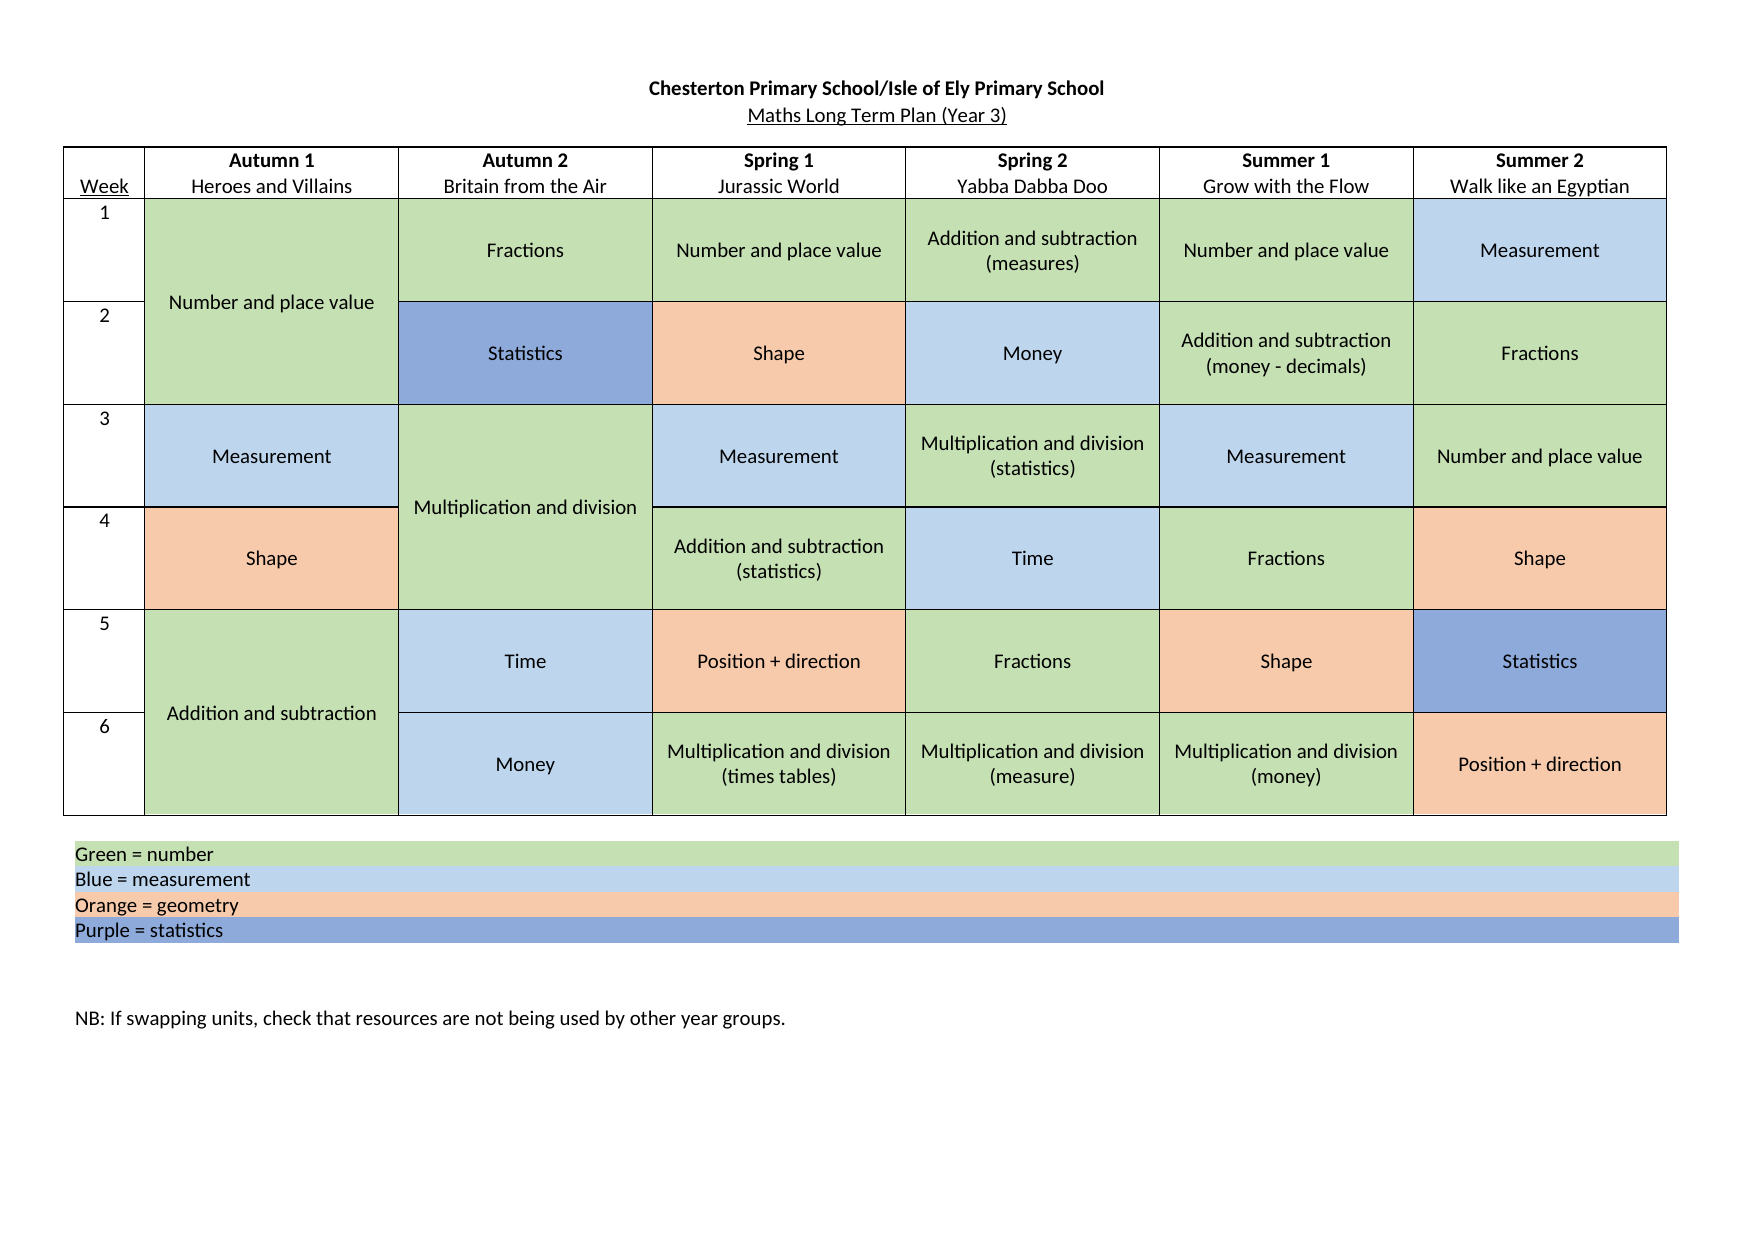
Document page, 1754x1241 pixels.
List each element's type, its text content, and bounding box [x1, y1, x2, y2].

table_cell Statistics [1414, 610, 1666, 712]
table_cell Fractions [1160, 508, 1413, 609]
table_cell 6 [64, 713, 144, 814]
table_cell 2 [64, 302, 144, 404]
text NB: If swapping units, check that resources are not being used by other year groups. [75, 1005, 1679, 1031]
table_cell Multiplication and division (money) [1160, 713, 1413, 814]
table_cell Time [399, 610, 652, 712]
table_header Summer 2 Walk like an Egyptian [1414, 148, 1666, 198]
table_cell 3 [64, 405, 144, 506]
table_cell Number and place value [653, 199, 905, 301]
table_cell Addition and subtraction (money - decimals) [1160, 302, 1413, 404]
table_cell Shape [145, 508, 398, 609]
table_header Autumn 2 Britain from the Air [399, 148, 652, 198]
table_cell Shape [1160, 610, 1413, 712]
text Chesterton Primary School/Isle of Ely Primary School [75, 75, 1679, 100]
table_cell Measurement [653, 405, 905, 506]
table_cell Multiplication and division (times tables) [653, 713, 905, 814]
table_cell Addition and subtraction [145, 610, 398, 814]
table_header Week [64, 148, 144, 198]
table_cell Fractions [399, 199, 652, 301]
table_cell Money [906, 302, 1159, 404]
table_cell Position + direction [653, 610, 905, 712]
table_cell Measurement [1414, 199, 1666, 301]
table_cell Position + direction [1414, 713, 1666, 814]
table_cell Addition and subtraction (measures) [906, 199, 1159, 301]
table_cell Shape [1414, 508, 1666, 609]
table_header Summer 1 Grow with the Flow [1160, 148, 1413, 198]
text Purple = statistics [75, 917, 1679, 943]
table_cell Measurement [1160, 405, 1413, 506]
table_header Spring 2 Yabba Dabba Doo [906, 148, 1159, 198]
table_header Autumn 1 Heroes and Villains [145, 148, 398, 198]
table_cell Measurement [145, 405, 398, 506]
table_cell Fractions [1414, 302, 1666, 404]
table_cell Number and place value [1414, 405, 1666, 506]
table_cell Fractions [906, 610, 1159, 712]
table_cell Number and place value [1160, 199, 1413, 301]
table_cell 4 [64, 508, 144, 609]
table_cell 1 [64, 199, 144, 301]
table_cell Shape [653, 302, 905, 404]
table_cell Addition and subtraction (statistics) [653, 508, 905, 609]
table_cell Money [399, 713, 652, 814]
text Green = number [75, 841, 1679, 866]
table_cell Multiplication and division (measure) [906, 713, 1159, 814]
text Blue = measurement [75, 866, 1679, 892]
table_header Spring 1 Jurassic World [653, 148, 905, 198]
table_cell Multiplication and division (statistics) [906, 405, 1159, 506]
table_cell Statistics [399, 302, 652, 404]
table_cell 5 [64, 610, 144, 712]
text Orange = geometry [75, 892, 1679, 917]
table_cell Time [906, 508, 1159, 609]
table_cell Multiplication and division [399, 405, 652, 609]
table_cell Number and place value [145, 199, 398, 404]
text Maths Long Term Plan (Year 3) [75, 102, 1679, 128]
